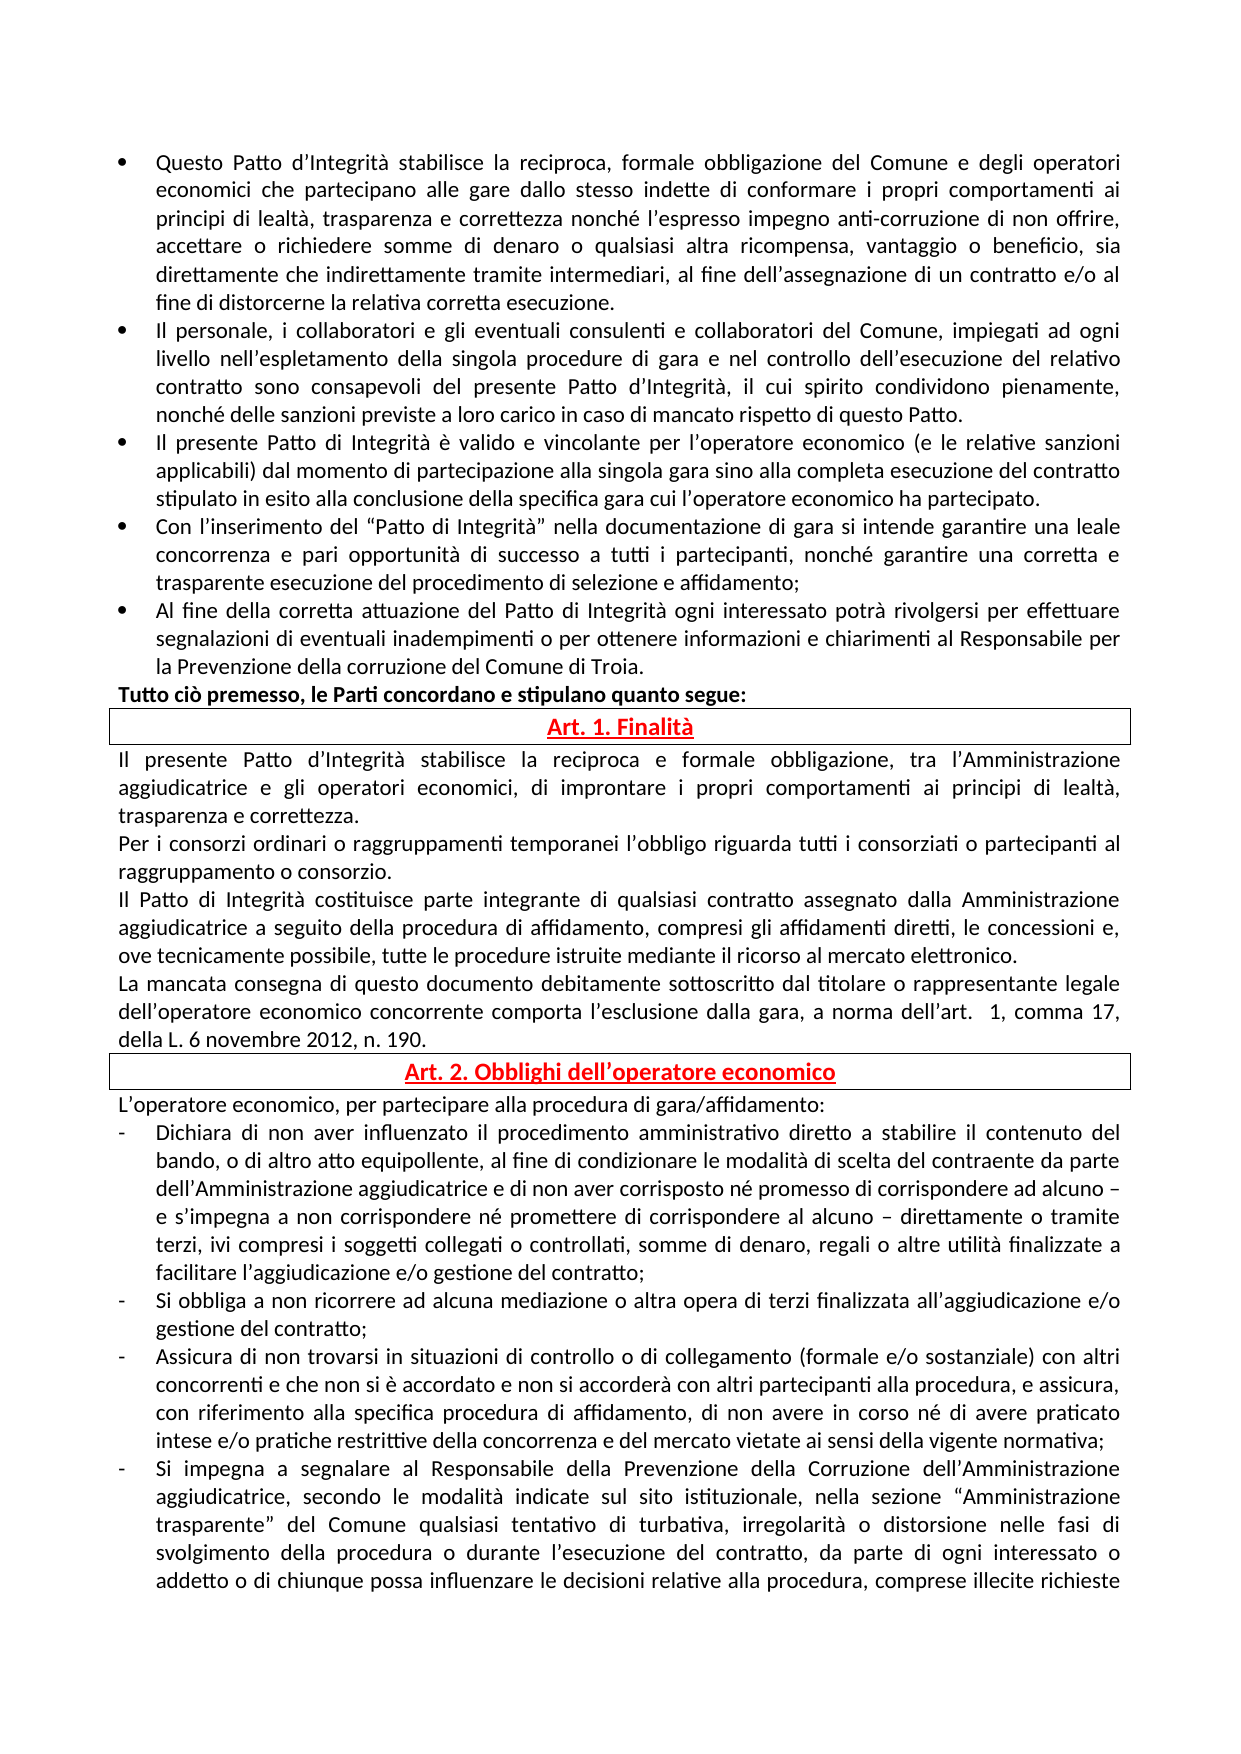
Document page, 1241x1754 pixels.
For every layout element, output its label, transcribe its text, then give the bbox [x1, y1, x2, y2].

list Dichiara di non aver influenzato il procedimento amministrativo diretto a stabilire il contenuto del bando, o di altro atto equipollente, al fine di condizionare le modalità di scelta del contraente da parte dell’Amministrazione aggiudicatrice e di non aver corrisposto né promesso di corrispondere ad alcuno – e s’impegna a non corrispondere né promettere di corrispondere al alcuno – direttamente o tramite terzi, ivi compresi i soggetti collegati o controllati, somme di denaro, regali o altre utilità finalizzate a facilitare l’aggiudicazione e/o gestione del contratto; [118, 1118, 1122, 1286]
list Al fine della corretta attuazione del Patto di Integrità ogni interessato potrà rivolgersi per effettuare segnalazioni di eventuali inadempimenti o per ottenere informazioni e chiarimenti al Responsabile per la Prevenzione della corruzione del Comune di Troia. [118, 596, 1122, 680]
list Assicura di non trovarsi in situazioni di controllo o di collegamento (formale e/o sostanziale) con altri concorrenti e che non si è accordato e non si accorderà con altri partecipanti alla procedura, e assicura, con riferimento alla specifica procedura di affidamento, di non avere in corso né di avere praticato intese e/o pratiche restrittive della concorrenza e del mercato vietate ai sensi della vigente normativa; [118, 1342, 1122, 1454]
list Con l’inserimento del “Patto di Integrità” nella documentazione di gara si intende garantire una leale concorrenza e pari opportunità di successo a tutti i partecipanti, nonché garantire una corretta e trasparente esecuzione del procedimento di selezione e affidamento; [118, 512, 1122, 596]
text L’operatore economico, per partecipare alla procedura di gara/affidamento: [118, 1090, 1122, 1118]
text Tutto ciò premesso, le Parti concordano e stipulano quanto segue: [118, 680, 1122, 708]
text Art. 1. Finalità [110, 709, 1130, 744]
list Il personale, i collaboratori e gli eventuali consulenti e collaboratori del Comune, impiegati ad ogni livello nell’espletamento della singola procedure di gara e nel controllo dell’esecuzione del relativo contratto sono consapevoli del presente Patto d’Integrità, il cui spirito condividono pienamente, nonché delle sanzioni previste a loro carico in caso di mancato rispetto di questo Patto. [118, 316, 1122, 428]
text Il presente Patto d’Integrità stabilisce la reciproca e formale obbligazione, tra l’Amministrazione aggiudicatrice e gli operatori economici, di improntare i propri comportamenti ai principi di lealtà, trasparenza e correttezza. [118, 745, 1122, 829]
list Il presente Patto di Integrità è valido e vincolante per l’operatore economico (e le relative sanzioni applicabili) dal momento di partecipazione alla singola gara sino alla completa esecuzione del contratto stipulato in esito alla conclusione della specifica gara cui l’operatore economico ha partecipato. [118, 428, 1122, 512]
text Il Patto di Integrità costituisce parte integrante di qualsiasi contratto assegnato dalla Amministrazione aggiudicatrice a seguito della procedura di affidamento, compresi gli affidamenti diretti, le concessioni e, ove tecnicamente possibile, tutte le procedure istruite mediante il ricorso al mercato elettronico. [118, 885, 1122, 969]
list Questo Patto d’Integrità stabilisce la reciproca, formale obbligazione del Comune e degli operatori economici che partecipano alle gare dallo stesso indette di conformare i propri comportamenti ai principi di lealtà, trasparenza e correttezza nonché l’espresso impegno anti-corruzione di non offrire, accettare o richiedere somme di denaro o qualsiasi altra ricompensa, vantaggio o beneficio, sia direttamente che indirettamente tramite intermediari, al fine dell’assegnazione di un contratto e/o al fine di distorcerne la relativa corretta esecuzione. [118, 148, 1122, 316]
text Per i consorzi ordinari o raggruppamenti temporanei l’obbligo riguarda tutti i consorziati o partecipanti al raggruppamento o consorzio. [118, 829, 1122, 885]
text Art. 2. Obblighi dell’operatore economico [110, 1054, 1130, 1089]
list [118, 1454, 1122, 1594]
list Si obbliga a non ricorrere ad alcuna mediazione o altra opera di terzi finalizzata all’aggiudicazione e/o gestione del contratto; [118, 1286, 1122, 1342]
text La mancata consegna di questo documento debitamente sottoscritto dal titolare o rappresentante legale dell’operatore economico concorrente comporta l’esclusione dalla gara, a norma dell’art. 1, comma 17, della L. 6 novembre 2012, n. 190. [118, 969, 1122, 1053]
